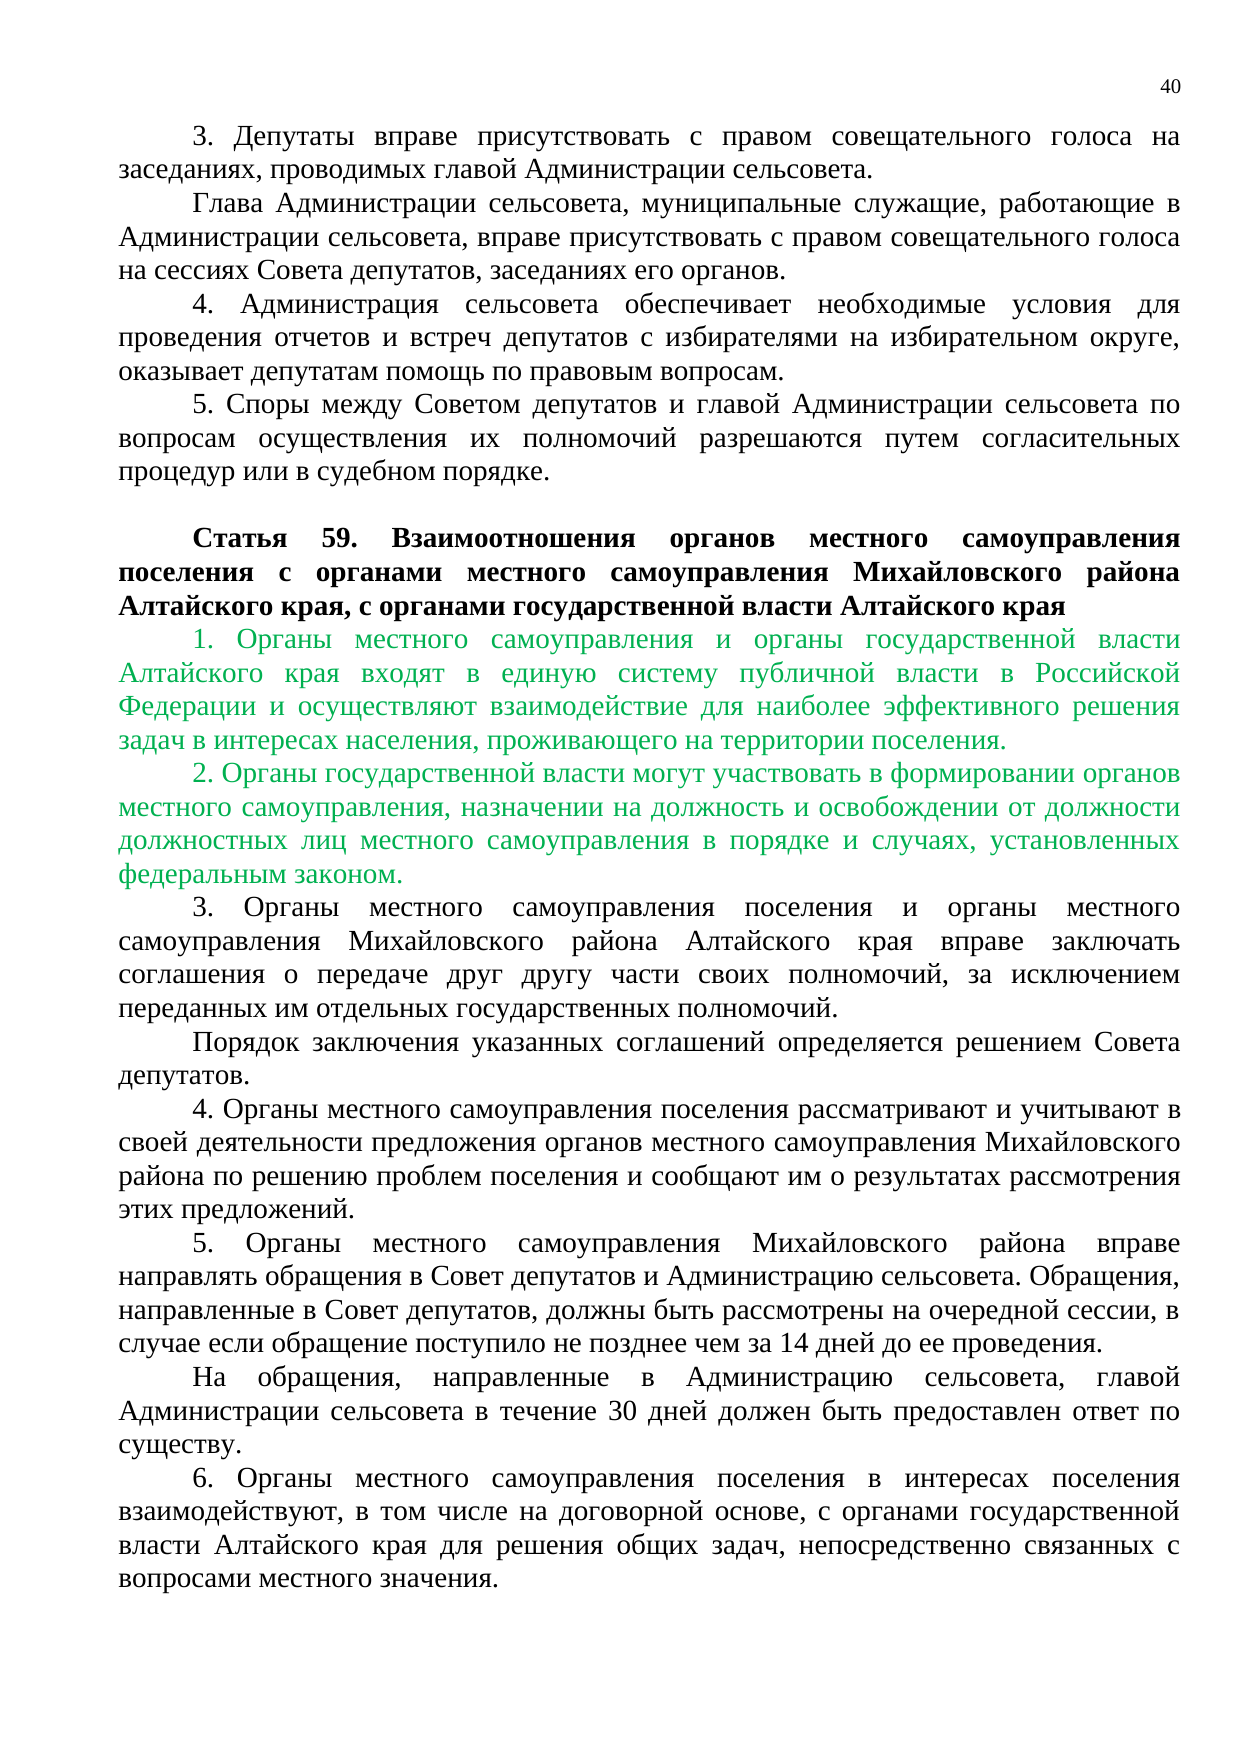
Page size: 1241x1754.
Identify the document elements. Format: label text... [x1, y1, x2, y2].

text Статья 59. Взаимоотношения органов местного самоуправления поселения с органами местного самоуправления Михайловского района Алтайского края, с органами государственной власти Алтайского края [118, 521, 1181, 621]
title 2. Органы государственной власти могут участвовать в формировании органов местного самоуправления, назначении на должность и освобождении от должности должностных лиц местного самоуправления в порядке и случаях, установленных федеральным законом. [118, 755, 1181, 889]
text На обращения, направленные в Администрацию сельсовета, главой Администрации сельсовета в течение 30 дней должен быть предоставлен ответ по существу. [118, 1359, 1181, 1460]
text Порядок заключения указанных соглашений определяется решением Совета депутатов. [118, 1024, 1181, 1091]
title 1. Органы местного самоуправления и органы государственной власти Алтайского края входят в единую систему публичной власти в Российской Федерации и осуществляют взаимодействие для наиболее эффективного решения задач в интересах населения, проживающего на территории поселения. [118, 621, 1181, 755]
text 4. Администрация сельсовета обеспечивает необходимые условия для проведения отчетов и встреч депутатов с избирателями на избирательном округе, оказывает депутатам помощь по правовым вопросам. [118, 286, 1181, 386]
text Глава Администрации сельсовета, муниципальные служащие, работающие в Администрации сельсовета, вправе присутствовать с правом совещательного голоса на сессиях Совета депутатов, заседаниях его органов. [118, 185, 1181, 286]
text 5. Споры между Советом депутатов и главой Администрации сельсовета по вопросам осуществления их полномочий разрешаются путем согласительных процедур или в судебном порядке. [118, 386, 1181, 487]
text 4. Органы местного самоуправления поселения рассматривают и учитывают в своей деятельности предложения органов местного самоуправления Михайловского района по решению проблем поселения и сообщают им о результатах рассмотрения этих предложений. [118, 1091, 1181, 1225]
text 5. Органы местного самоуправления Михайловского района вправе направлять обращения в Совет депутатов и Администрацию сельсовета. Обращения, направленные в Совет депутатов, должны быть рассмотрены на очередной сессии, в случае если обращение поступило не позднее чем за 14 дней до ее проведения. [118, 1225, 1181, 1359]
text 6. Органы местного самоуправления поселения в интересах поселения взаимодействуют, в том числе на договорной основе, с органами государственной власти Алтайского края для решения общих задач, непосредственно связанных с вопросами местного значения. [118, 1460, 1181, 1594]
text 3. Депутаты вправе присутствовать с правом совещательного голоса на заседаниях, проводимых главой Администрации сельсовета. [118, 118, 1181, 185]
text 3. Органы местного самоуправления поселения и органы местного самоуправления Михайловского района Алтайского края вправе заключать соглашения о передаче друг другу части своих полномочий, за исключением переданных им отдельных государственных полномочий. [118, 889, 1181, 1024]
